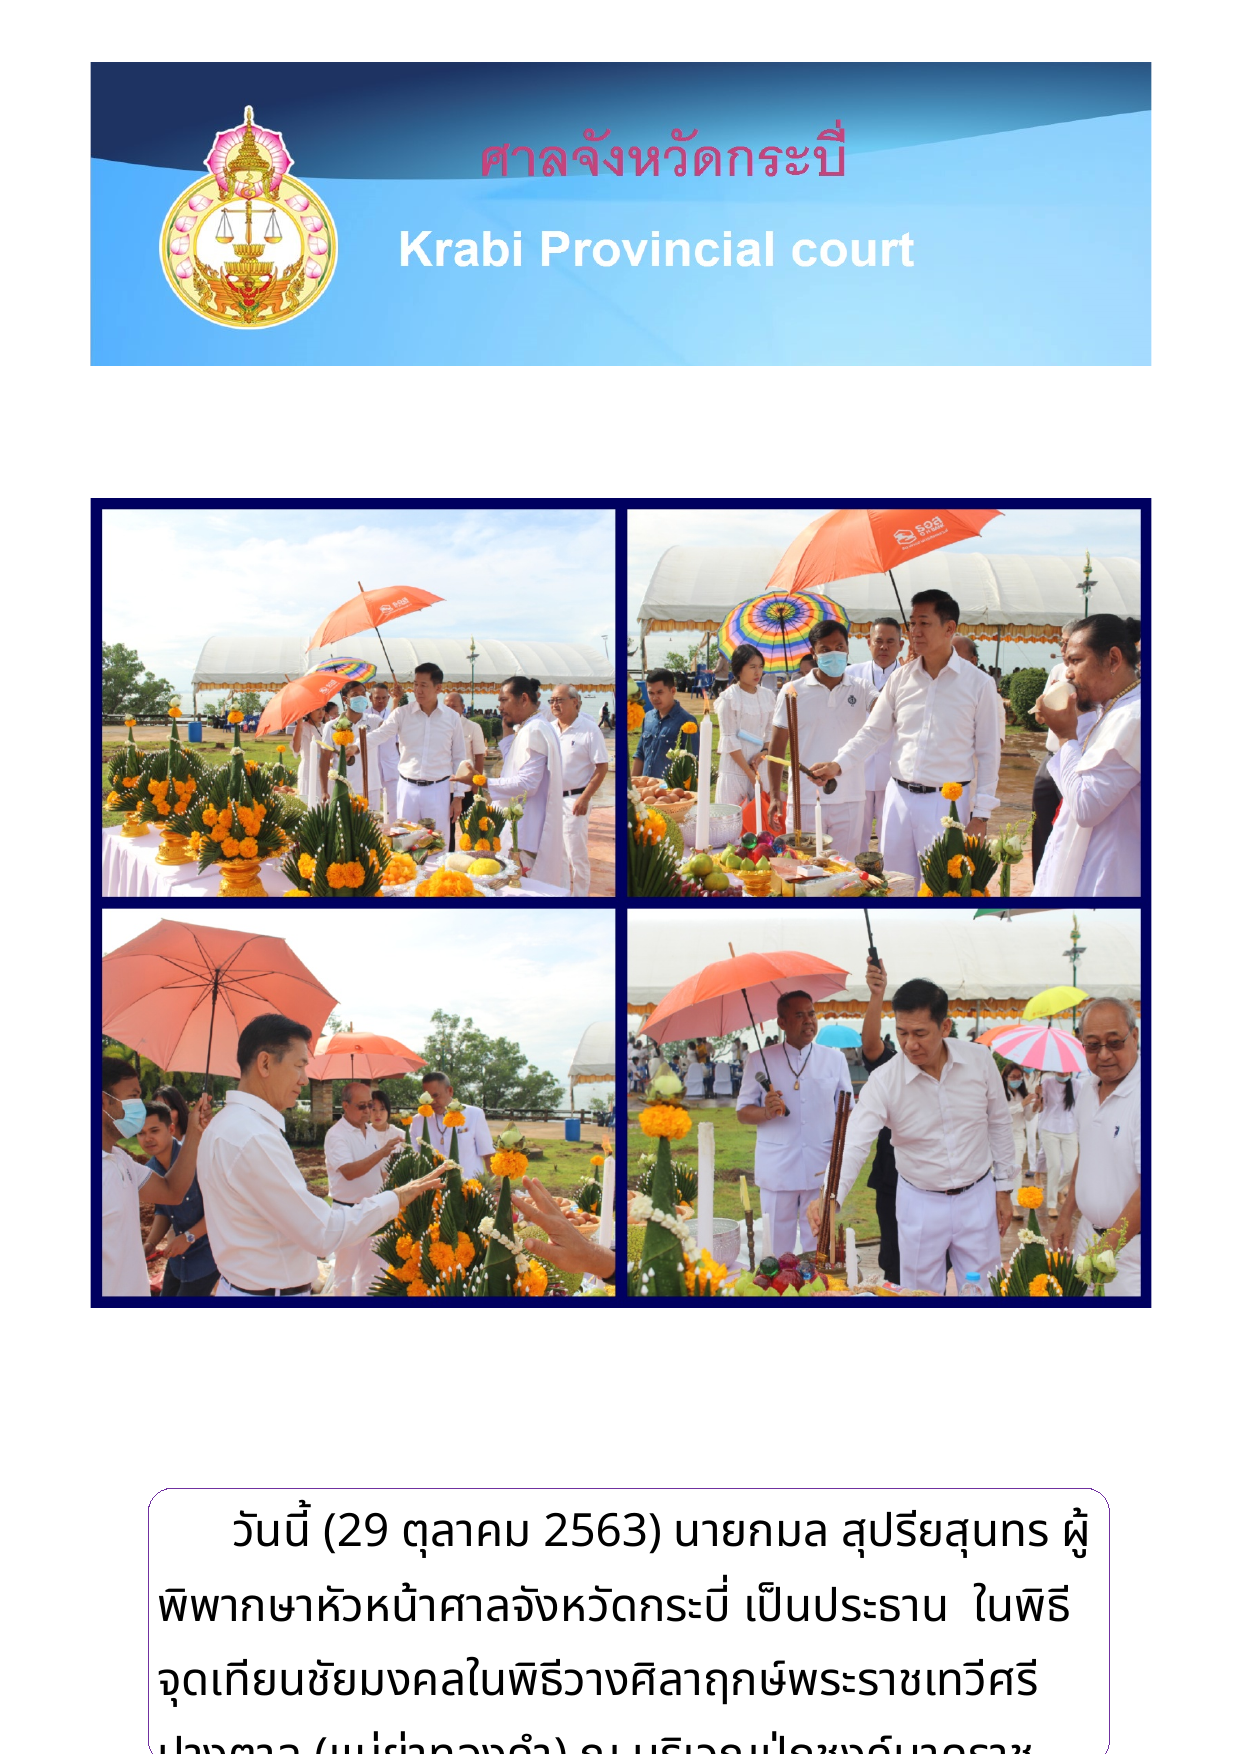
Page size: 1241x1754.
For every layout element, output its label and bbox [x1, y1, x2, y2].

picture [90, 498, 1152, 1308]
picture [90, 62, 1152, 366]
